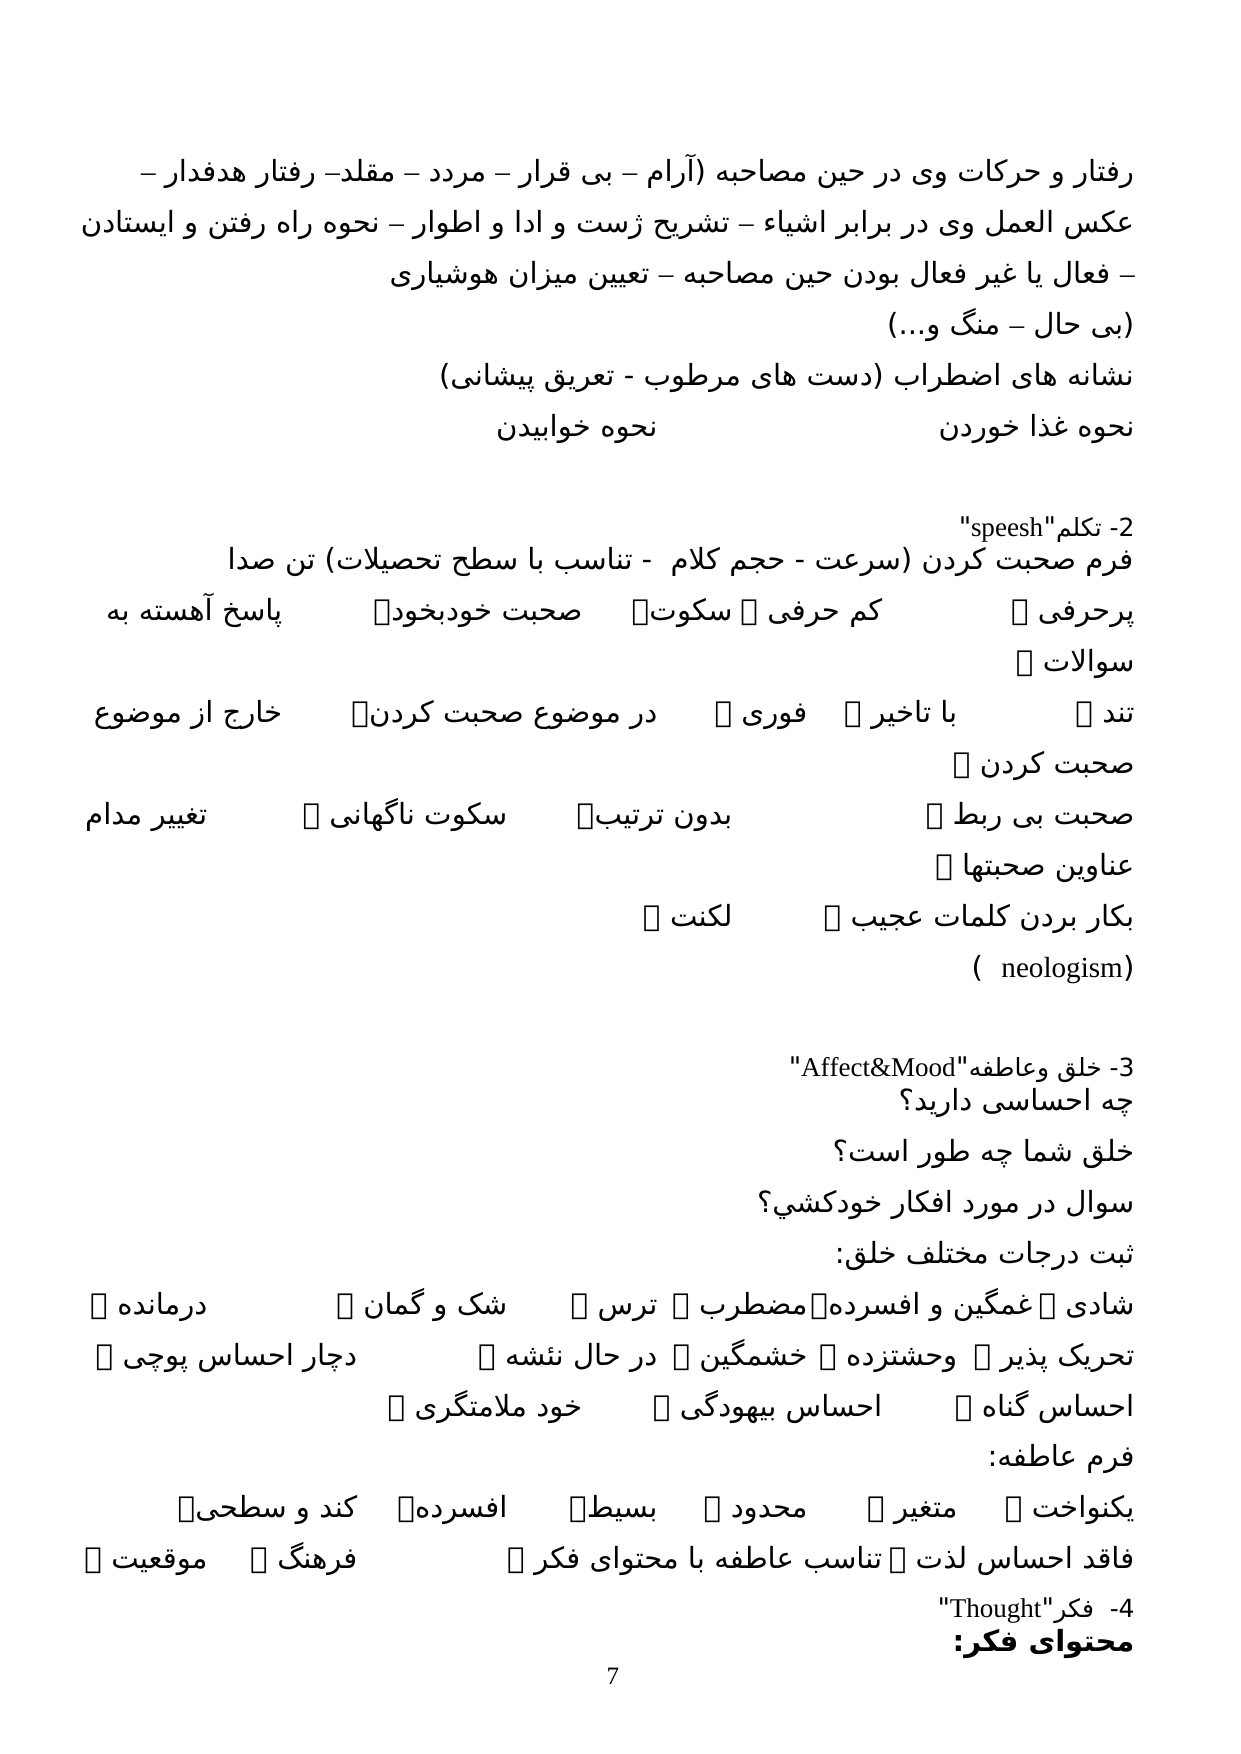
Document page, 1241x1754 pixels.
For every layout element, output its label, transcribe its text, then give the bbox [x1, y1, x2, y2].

text تحریک پذیر وحشتزده خشمگین در حال نئشه دچار احساس پوچی [62, 1338, 1134, 1372]
text فرم عاطفه: [62, 1440, 1134, 1474]
text یکنواخت متغیر محدود بسیط افسرده کند و سطحی [62, 1491, 1134, 1525]
text فرم صحبت کردن (سرعت - حجم کلام - تناسب با سطح تحصیلات) تن صدا [62, 542, 1134, 576]
text احساس گناه احساس بیهودگی خود ملامتگری [62, 1389, 1134, 1423]
text رفتار و حرکات وی در حین مصاحبه (آرام – بی قرار – مردد – مقلد– رفتار هدفدار – عکس العمل وی در برابر اشیاء – تشریح ژست و ادا و اطوار – نحوه راه رفتن و ايستادن – فعال یا غیر فعال بودن حین مصاحبه – تعیین میزان هوشیاری [71, 154, 1134, 290]
text (neologism ) [62, 950, 1134, 984]
text ثبت درجات مختلف خلق: [62, 1236, 1134, 1270]
text چه احساسی دارید؟ [62, 1083, 1134, 1117]
subtitle 4- فکر"Thought" [62, 1593, 1134, 1624]
text محتوای فکر: [62, 1624, 1134, 1658]
text بکار بردن کلمات عجیب لکنت [62, 899, 1134, 933]
text پرحرفی کم حرفی سکوت صحبت خودبخود پاسخ آهسته به سوالات [62, 593, 1134, 678]
text خلق شما چه طور است؟ [62, 1134, 1134, 1168]
text تند با تاخیر فوری در موضوع صحبت کردن خارج از موضوع صحبت کردن [62, 695, 1134, 780]
text نشانه های اضطراب (دست های مرطوب - تعریق پیشانی) [62, 358, 1134, 392]
text صحبت بی ربط بدون ترتیب سکوت ناگهانی تغییر مدام عناوین صحبتها [62, 797, 1134, 882]
text نحوه غذا خوردن نحوه خوابیدن [62, 409, 1134, 443]
text سوال در مورد افکار خودكشي؟ [62, 1185, 1134, 1219]
subtitle 2- تکلم"speesh" [62, 511, 1134, 542]
text (بی حال – منگ و...) [71, 307, 1134, 341]
text فاقد احساس لذت تناسب عاطفه با محتوای فکر فرهنگ موقعیت [62, 1542, 1134, 1576]
subtitle 3- خلق وعاطفه"Affect&Mood" [62, 1051, 1134, 1083]
text شادی غمگین و افسرده مضطرب ترس شک و گمان درمانده [62, 1287, 1134, 1321]
